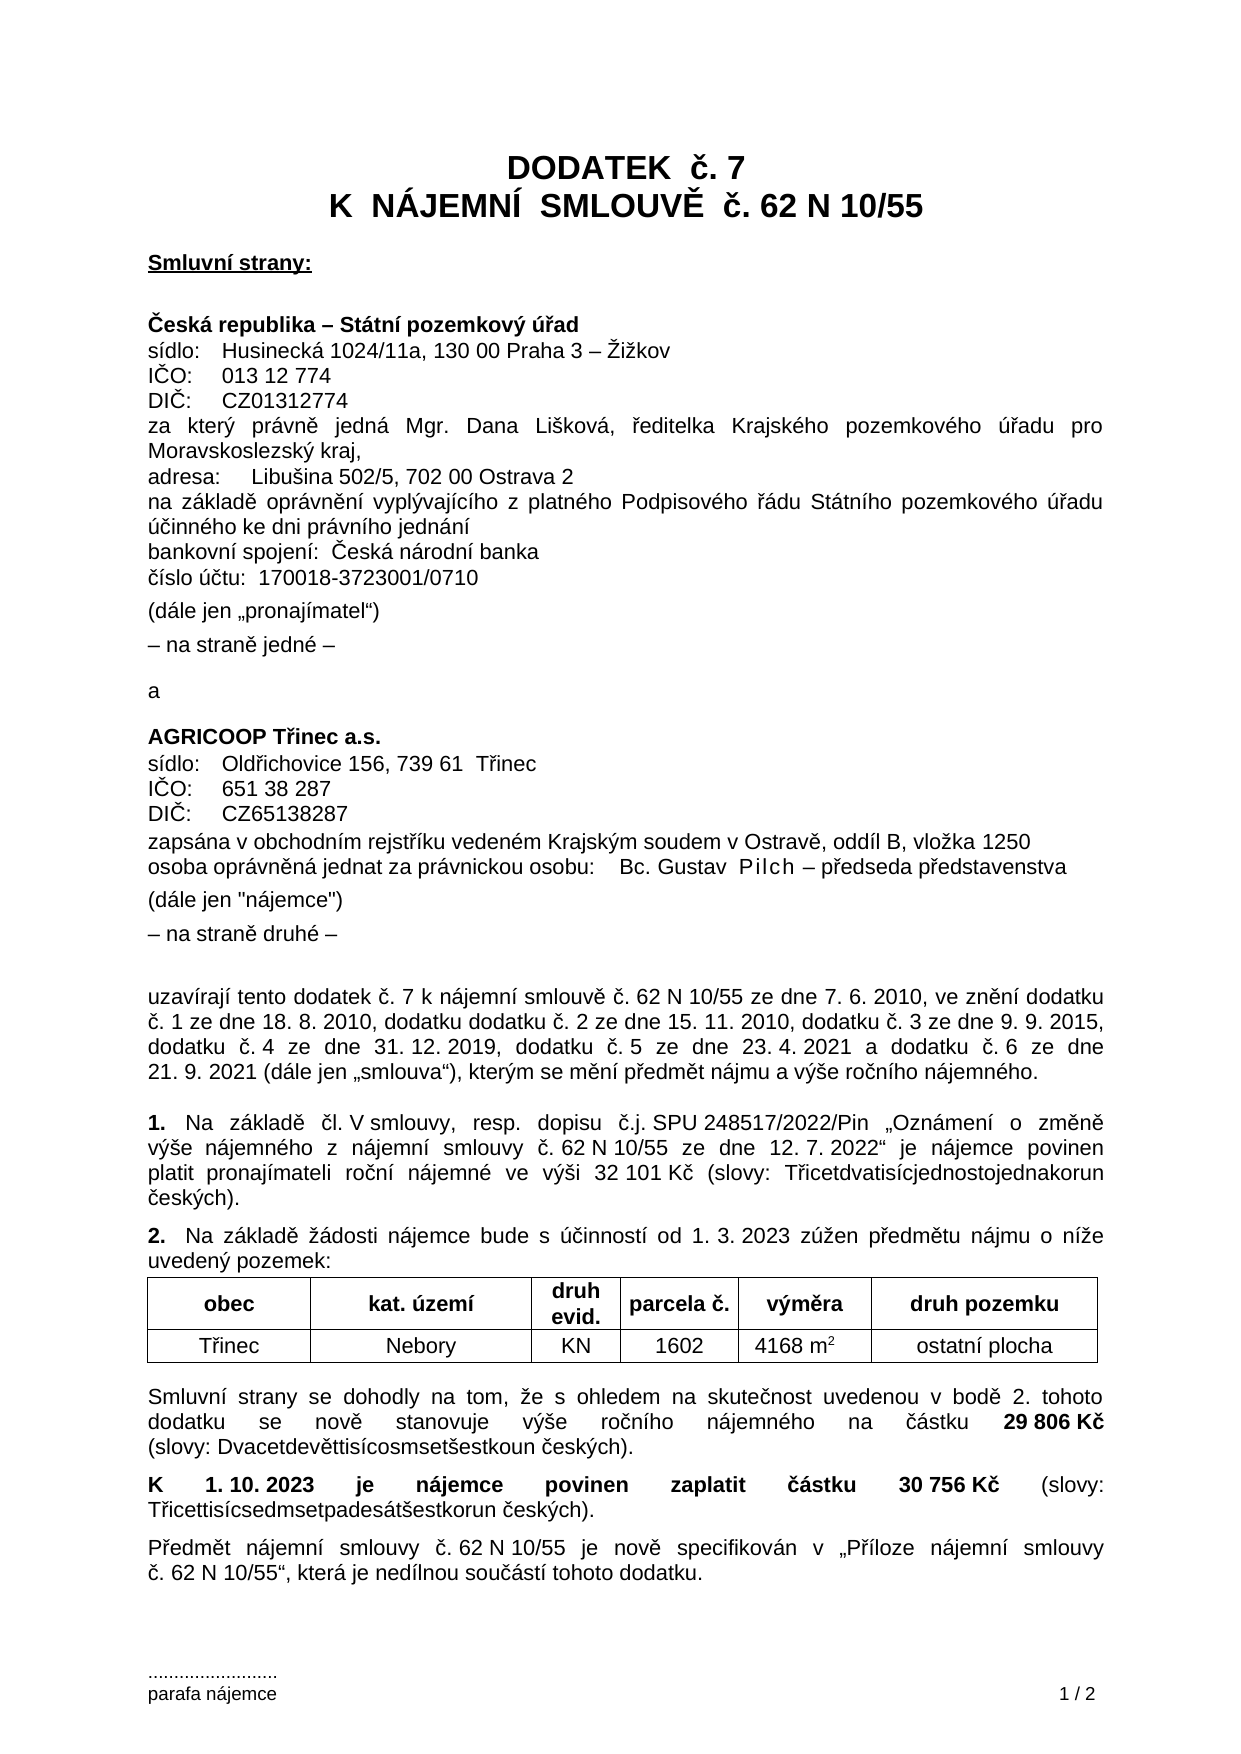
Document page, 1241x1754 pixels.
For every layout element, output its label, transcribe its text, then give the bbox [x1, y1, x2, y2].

text – na straně jedné – [148, 631, 1104, 657]
text Česká republika – Státní pozemkový úřad [148, 312, 1104, 337]
text (dále jen "nájemce") [148, 887, 1104, 912]
table_header druh pozemku [872, 1278, 1097, 1329]
text Předmět nájemní smlouvy č. 62 N 10/55 je nově specifikován v „Příloze nájemní smlouvy č. 62 N 10/55“, která je nedílnou součástí tohoto dodatku. [148, 1535, 1104, 1585]
text IČO: 651 38 287 [148, 776, 1104, 801]
text Smluvní strany se dohodly na tom, že s ohledem na skutečnost uvedenou v bodě 2. tohoto dodatku se nově stanovuje výše ročního nájemného na částku 29 806 Kč (slovy: Dvacetdevěttisícosmsetšestkoun českých). [148, 1384, 1104, 1459]
text DODATEK č. 7 [148, 148, 1104, 186]
text AGRICOOP Třinec a.s. [148, 723, 1104, 749]
table_header obec [148, 1278, 310, 1329]
table_header výměra [739, 1278, 871, 1329]
text sídlo: Husinecká 1024/11a, 130 00 Praha 3 – Žižkov [148, 337, 1104, 363]
table_cell Třinec [148, 1330, 310, 1362]
list Na základě žádosti nájemce bude s účinností od 1. 3. 2023 zúžen předmětu nájmu o níže uvedený pozemek: [148, 1223, 1104, 1273]
table_header parcela č. [621, 1278, 738, 1329]
text (dále jen „pronajímatel“) [148, 598, 1104, 623]
text a [148, 677, 1104, 703]
text Smluvní strany: [148, 249, 1104, 275]
table_header druh evid. [532, 1278, 620, 1329]
text – na straně druhé – [148, 921, 1104, 946]
text K 1. 10. 2023 je nájemce povinen zaplatit částku 30 756 Kč (slovy: Třicettisícsedmsetpadesátšestkorun českých). [148, 1472, 1104, 1522]
text za který právně jedná Mgr. Dana Lišková, ředitelka Krajského pozemkového úřadu pro Moravskoslezský kraj, [148, 413, 1104, 463]
text osoba oprávněná jednat za právnickou osobu: Bc. Gustav Pilch – předseda představenstva [148, 854, 1104, 879]
list Na základě čl. V smlouvy, resp. dopisu č.j. SPU 248517/2022/Pin „Oznámení o změně výše nájemného z nájemní smlouvy č. 62 N 10/55 ze dne 12. 7. 2022“ je nájemce povinen platit pronajímateli roční nájemné ve výši 32 101 Kč (slovy: Třicetdvatisícjednostojednakorun českých). [148, 1109, 1104, 1210]
text IČO: 013 12 774 [148, 363, 1104, 388]
text sídlo: Oldřichovice 156, 739 61 Třinec [148, 751, 1104, 776]
text K NÁJEMNÍ SMLOUVĚ č. 62 N 10/55 [148, 186, 1104, 224]
text adresa: Libušina 502/5, 702 00 Ostrava 2 [148, 463, 1104, 489]
text DIČ: CZ65138287 [148, 801, 1104, 826]
text DIČ: CZ01312774 [148, 388, 1104, 413]
text na základě oprávnění vyplývajícího z platného Podpisového řádu Státního pozemkového úřadu účinného ke dni právního jednání [148, 489, 1104, 539]
table_cell Nebory [311, 1330, 531, 1362]
text bankovní spojení: Česká národní banka [148, 539, 1104, 564]
table_cell 4168 m2 [739, 1330, 871, 1362]
text zapsána v obchodním rejstříku vedeném Krajským soudem v Ostravě, oddíl B, vložka 1250 [148, 828, 1104, 854]
text uzavírají tento dodatek č. 7 k nájemní smlouvě č. 62 N 10/55 ze dne 7. 6. 2010, ve znění dodatku č. 1 ze dne 18. 8. 2010, dodatku dodatku č. 2 ze dne 15. 11. 2010, dodatku č. 3 ze dne 9. 9. 2015, dodatku č. 4 ze dne 31. 12. 2019, dodatku č. 5 ze dne 23. 4. 2021 a dodatku č. 6 ze dne 21. 9. 2021 (dále jen „smlouva“), kterým se mění předmět nájmu a výše ročního nájemného. [148, 983, 1104, 1084]
table_cell 1602 [621, 1330, 738, 1362]
table_cell ostatní plocha [872, 1330, 1097, 1362]
table_header kat. území [311, 1278, 531, 1329]
text číslo účtu: 170018-3723001/0710 [148, 564, 1104, 589]
table_cell KN [532, 1330, 620, 1362]
